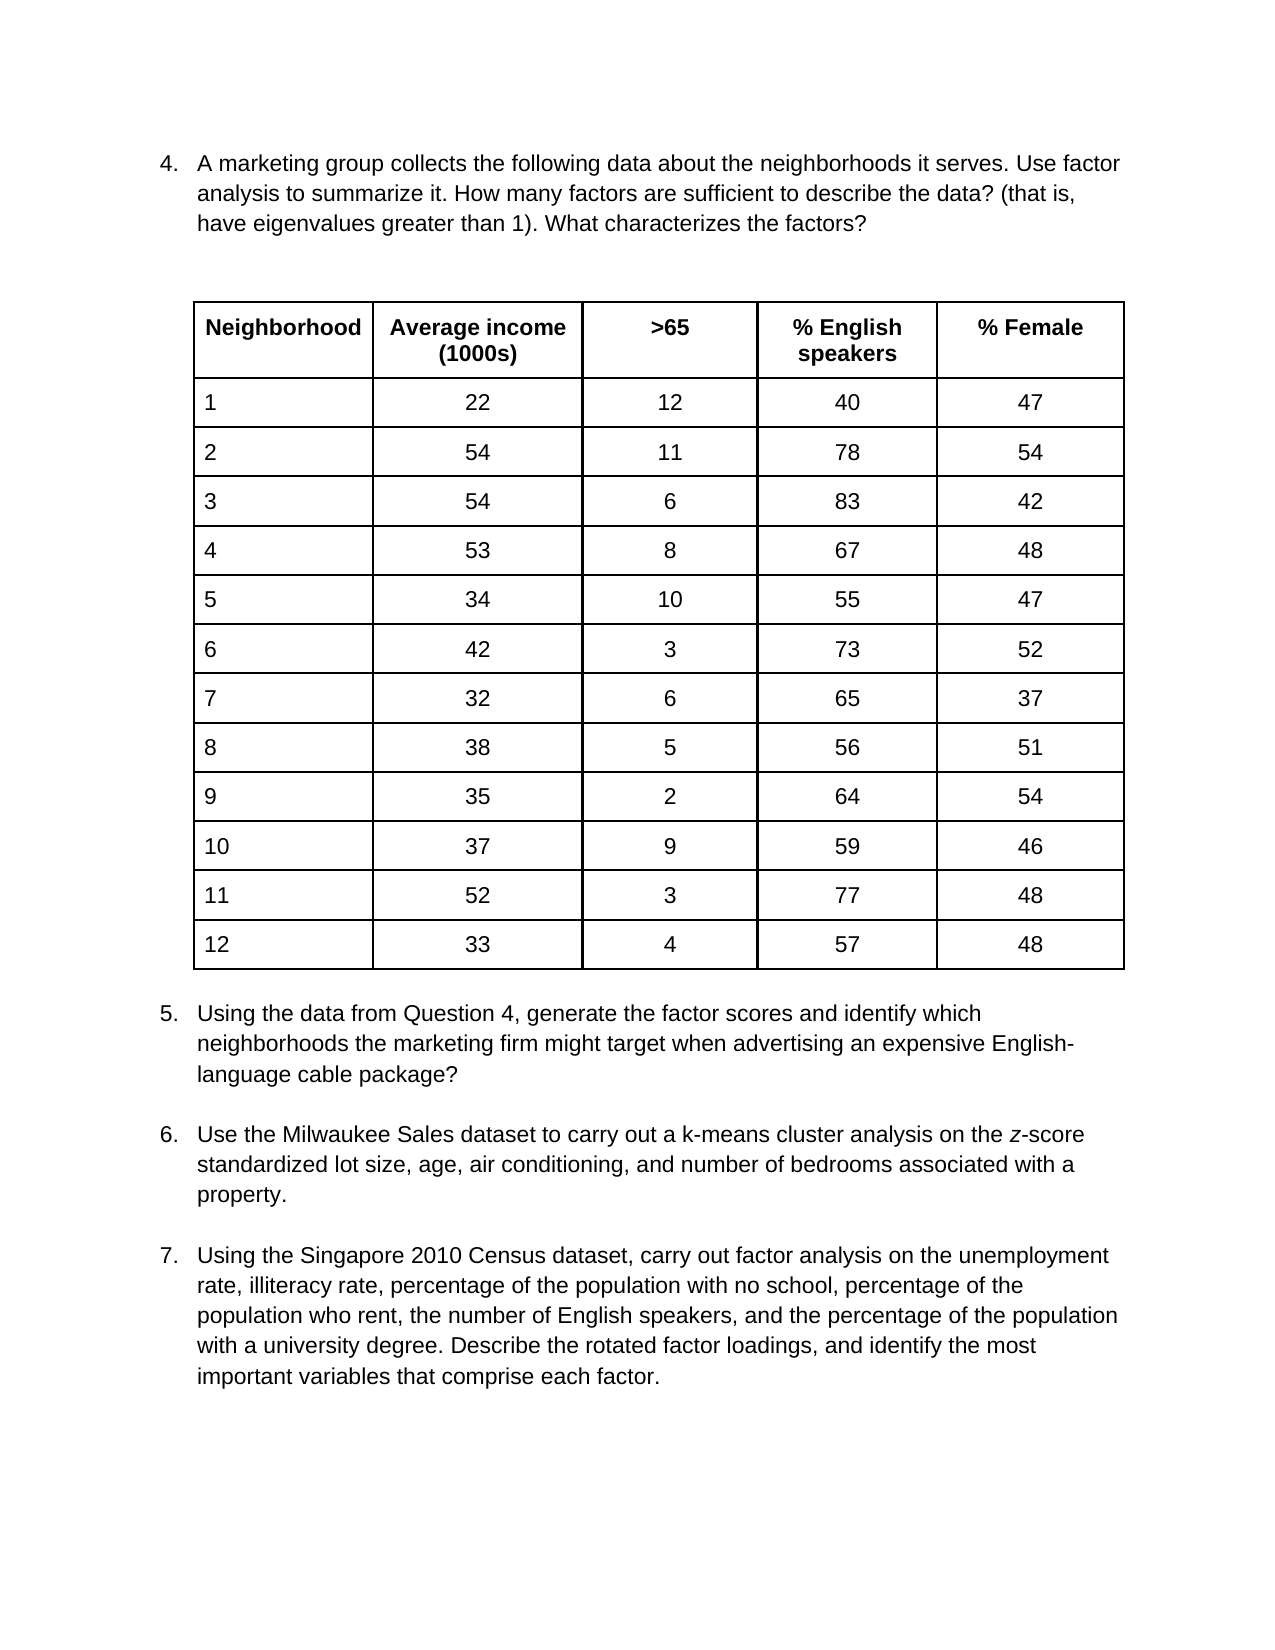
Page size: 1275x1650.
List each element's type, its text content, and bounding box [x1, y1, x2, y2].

table_cell 65 [759, 674, 936, 722]
table_cell 3 [584, 871, 756, 919]
table_cell 37 [374, 822, 581, 869]
table_cell 10 [195, 822, 372, 869]
table_cell 59 [759, 822, 936, 869]
table_header % English speakers [759, 303, 936, 377]
table_cell 6 [195, 625, 372, 672]
table_header Neighborhood [195, 303, 372, 377]
list Using the Singapore 2010 Census dataset, carry out factor analysis on the unemployment rate, illiteracy rate, percentage of the population with no school, percentage of the population who rent, the number of English speakers, and the percentage of the population with a university degree. Describe the rotated factor loadings, and identify the most important variables that comprise each factor. [159, 1242, 1125, 1389]
table_cell 46 [938, 822, 1123, 869]
table_cell 35 [374, 773, 581, 820]
list Use the Milwaukee Sales dataset to carry out a k-means cluster analysis on the z-score standardized lot size, age, air conditioning, and number of bedrooms associated with a property. [159, 1121, 1125, 1208]
table_cell 38 [374, 724, 581, 771]
table_cell 34 [374, 576, 581, 623]
table_cell 3 [195, 477, 372, 524]
table_cell 9 [195, 773, 372, 820]
table_cell 2 [195, 428, 372, 475]
table_cell 9 [584, 822, 756, 869]
table_cell 6 [584, 674, 756, 722]
table_cell 6 [584, 477, 756, 524]
table_cell 4 [584, 921, 756, 968]
table_cell 3 [584, 625, 756, 672]
table_cell 2 [584, 773, 756, 820]
table_cell 54 [938, 428, 1123, 475]
table_cell 77 [759, 871, 936, 919]
table_cell 56 [759, 724, 936, 771]
list A marketing group collects the following data about the neighborhoods it serves. Use factor analysis to summarize it. How many factors are sufficient to describe the data? (that is, have eigenvalues greater than 1). What characterizes the factors? [159, 150, 1125, 237]
table_cell 22 [374, 379, 581, 426]
table_header Average income (1000s) [374, 303, 581, 377]
table_cell 5 [195, 576, 372, 623]
table_cell 64 [759, 773, 936, 820]
table_cell 10 [584, 576, 756, 623]
table_cell 51 [938, 724, 1123, 771]
table_cell 12 [195, 921, 372, 968]
table_cell 40 [759, 379, 936, 426]
table_cell 4 [195, 527, 372, 574]
table_cell 83 [759, 477, 936, 524]
table_cell 48 [938, 871, 1123, 919]
table_cell 8 [584, 527, 756, 574]
table_cell 8 [195, 724, 372, 771]
table_cell 53 [374, 527, 581, 574]
table_cell 12 [584, 379, 756, 426]
table_cell 78 [759, 428, 936, 475]
table_cell 11 [195, 871, 372, 919]
table_cell 32 [374, 674, 581, 722]
list Using the data from Question 4, generate the factor scores and identify which neighborhoods the marketing firm might target when advertising an expensive English-language cable package? [159, 1000, 1125, 1087]
table_cell 47 [938, 379, 1123, 426]
table_header % Female [938, 303, 1123, 377]
table_cell 54 [374, 477, 581, 524]
table_cell 7 [195, 674, 372, 722]
table_cell 5 [584, 724, 756, 771]
table_cell 42 [938, 477, 1123, 524]
table_cell 47 [938, 576, 1123, 623]
table_cell 57 [759, 921, 936, 968]
table_cell 33 [374, 921, 581, 968]
table_cell 54 [374, 428, 581, 475]
table_cell 48 [938, 527, 1123, 574]
table_cell 11 [584, 428, 756, 475]
table_cell 1 [195, 379, 372, 426]
table_cell 67 [759, 527, 936, 574]
table_cell 73 [759, 625, 936, 672]
table_cell 54 [938, 773, 1123, 820]
table_cell 37 [938, 674, 1123, 722]
table_cell 52 [938, 625, 1123, 672]
table_cell 42 [374, 625, 581, 672]
table_cell 55 [759, 576, 936, 623]
table_header >65 [584, 303, 756, 377]
table_cell 48 [938, 921, 1123, 968]
table_cell 52 [374, 871, 581, 919]
